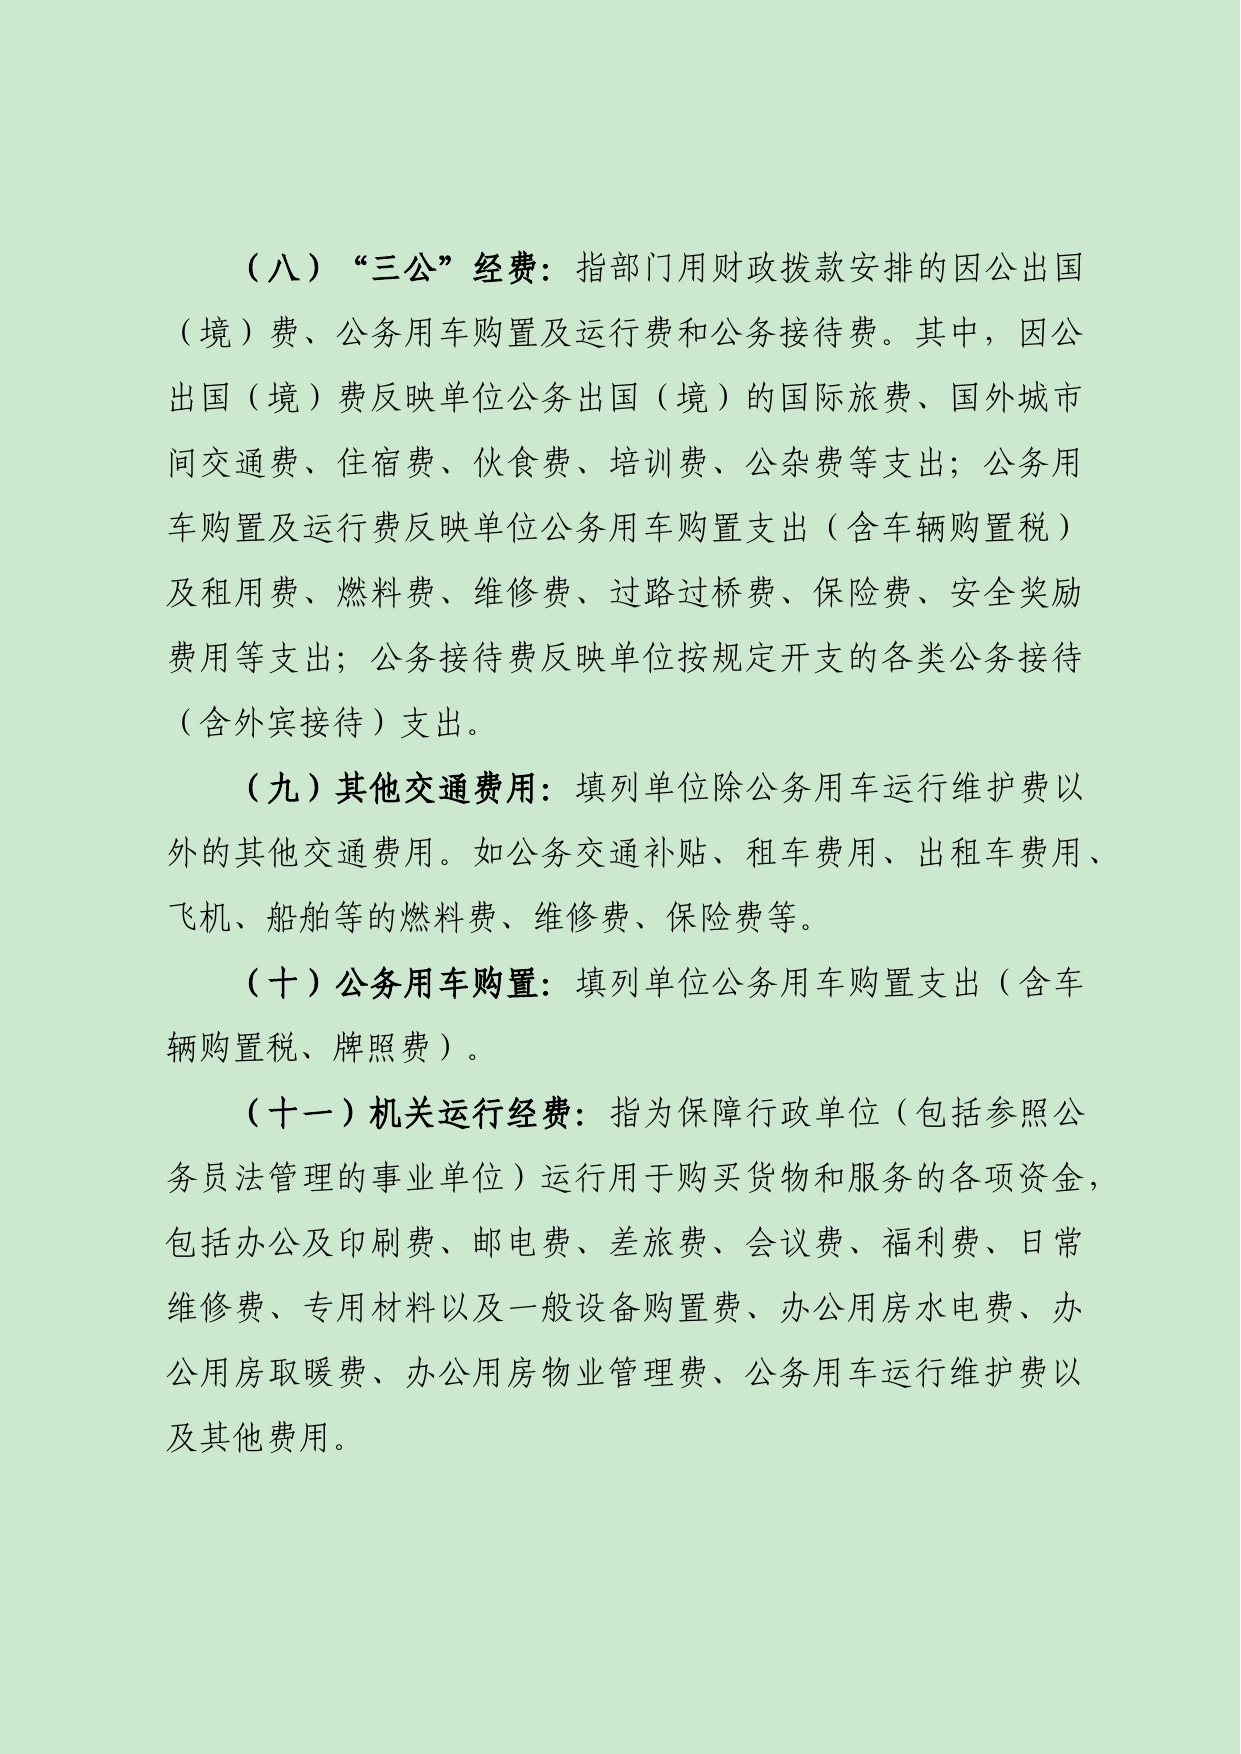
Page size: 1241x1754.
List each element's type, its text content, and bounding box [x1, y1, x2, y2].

text （九）其他交通费用：填列单位除公务用车运行维护费以外的其他交通费用。如公务交通补贴、租车费用、出租车费用、飞机、船舶等的燃料费、维修费、保险费等。 [165, 753, 1087, 948]
text （十一）机关运行经费：指为保障行政单位（包括参照公务员法管理的事业单位）运行用于购买货物和服务的各项资金，包括办公及印刷费、邮电费、差旅费、会议费、福利费、日常维修费、专用材料以及一般设备购置费、办公用房水电费、办公用房取暖费、办公用房物业管理费、公务用车运行维护费以及其他费用。 [165, 1078, 1087, 1468]
text （十）公务用车购置：填列单位公务用车购置支出（含车辆购置税、牌照费）。 [165, 948, 1087, 1078]
text （八）“三公”经费：指部门用财政拨款安排的因公出国（境）费、公务用车购置及运行费和公务接待费。其中，因公出国（境）费反映单位公务出国（境）的国际旅费、国外城市间交通费、住宿费、伙食费、培训费、公杂费等支出；公务用车购置及运行费反映单位公务用车购置支出（含车辆购置税）及租用费、燃料费、维修费、过路过桥费、保险费、安全奖励费用等支出；公务接待费反映单位按规定开支的各类公务接待（含外宾接待）支出。 [165, 233, 1087, 753]
